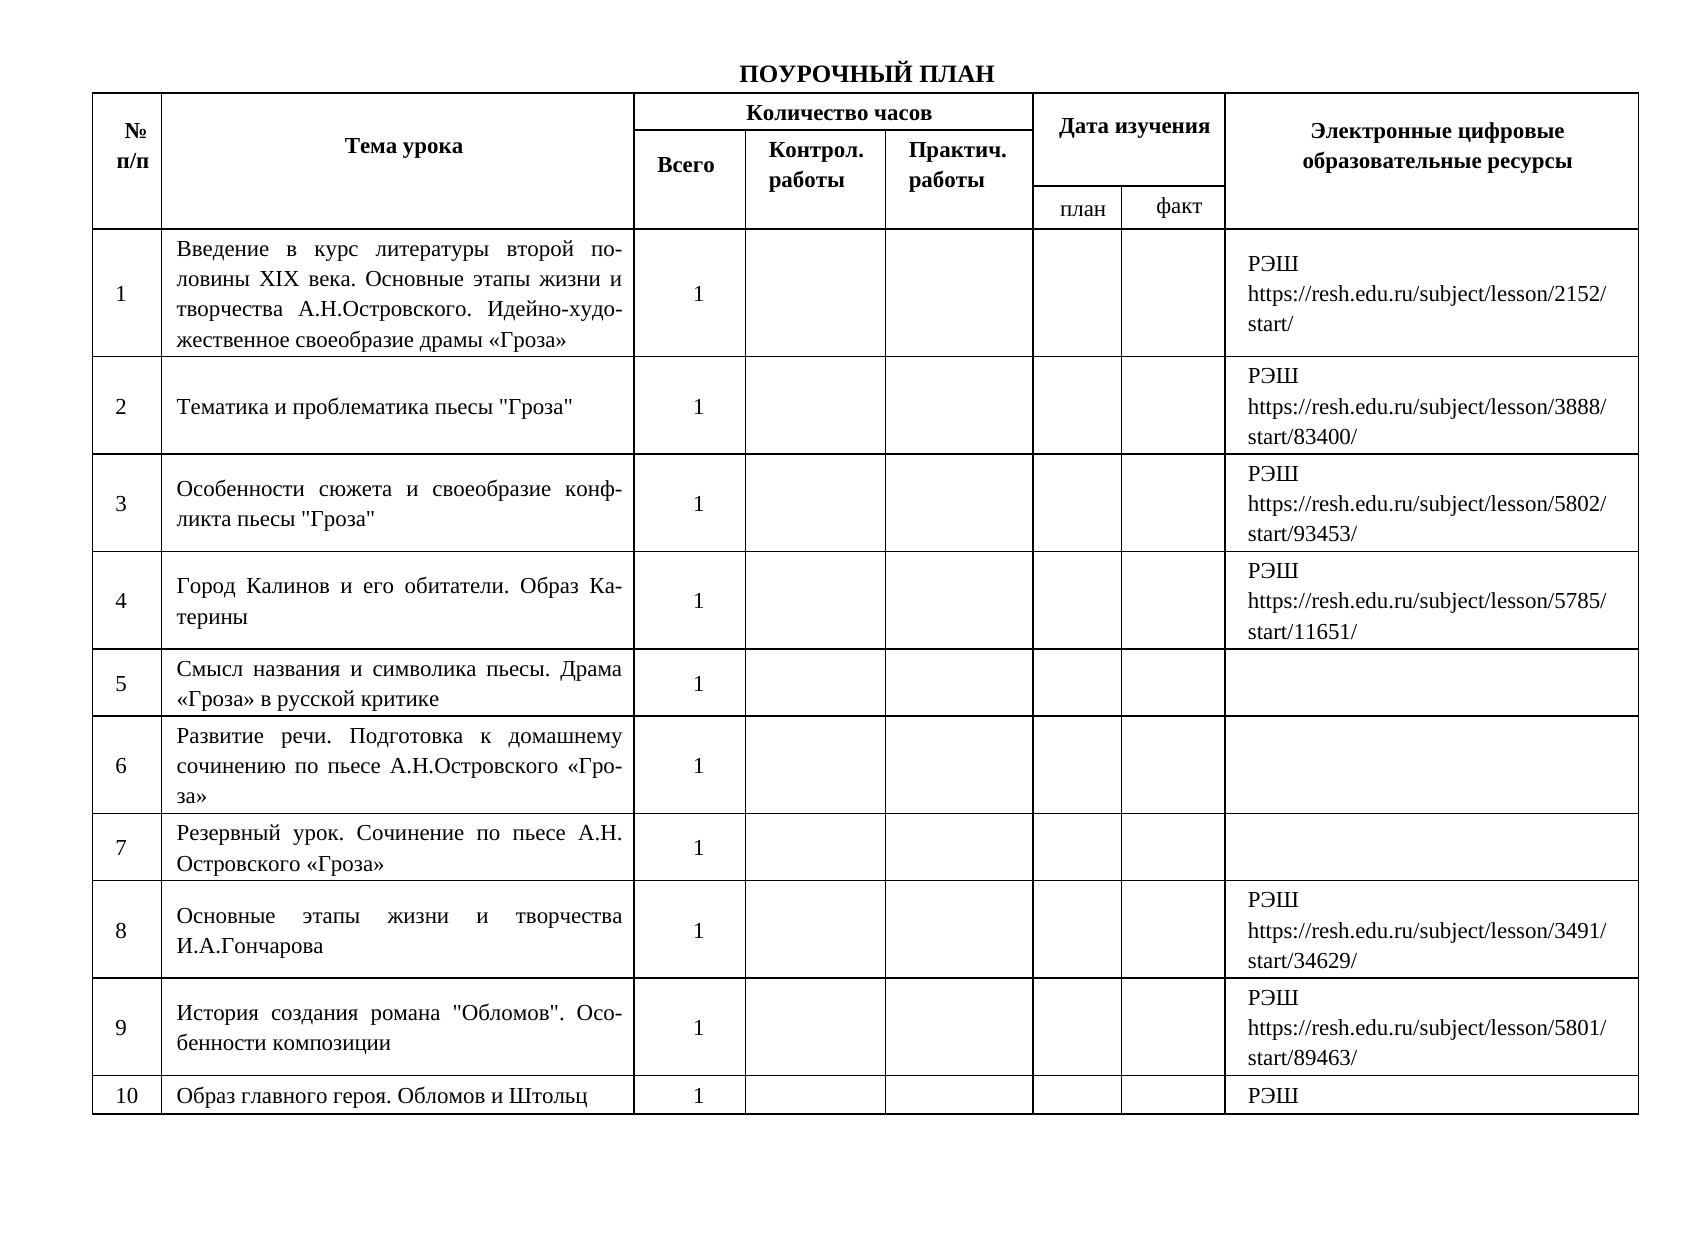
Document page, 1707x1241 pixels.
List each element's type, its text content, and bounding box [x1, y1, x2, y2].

table_cell Смысл названия и символика пьесы. Драма «Гроза» в русской критике [162, 650, 633, 715]
table_cell Введение в курс литературы второй по-ловины ХIX века. Основные этапы жизни и творчества А.Н.Островского. Идейно-худо-жественное своеобразие драмы «Гроза» [162, 230, 633, 356]
table_cell [746, 552, 885, 648]
table_cell 6 [93, 717, 161, 813]
table_cell 1 [635, 357, 745, 453]
table_cell 1 [635, 717, 745, 813]
table_cell [746, 881, 885, 977]
table_cell РЭШ https://resh.edu.ru/subject/lesson/3491/start/34629/ [1226, 881, 1638, 977]
table_cell 1 [635, 881, 745, 977]
table_cell 1 [635, 650, 745, 715]
table_cell 1 [635, 1076, 745, 1113]
table_cell Контрол. работы [746, 131, 885, 228]
table_cell [746, 650, 885, 715]
table_cell Резервный урок. Сочинение по пьесе А.Н. Островского «Гроза» [162, 814, 633, 880]
table_cell 3 [93, 455, 161, 551]
table_cell [1122, 979, 1224, 1074]
table_cell [1034, 1076, 1121, 1113]
table_cell Особенности сюжета и своеобразие конф-ликта пьесы "Гроза" [162, 455, 633, 551]
table_cell [1034, 357, 1121, 453]
table_cell [1034, 650, 1121, 715]
table_cell [1226, 814, 1638, 880]
table_header Количество часов [635, 94, 1032, 129]
table_cell [746, 357, 885, 453]
table_cell 1 [93, 230, 161, 356]
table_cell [162, 1076, 633, 1113]
table_cell [1034, 230, 1121, 356]
table_cell 5 [93, 650, 161, 715]
table_cell [1034, 552, 1121, 648]
table_cell [886, 979, 1032, 1074]
table_cell [746, 455, 885, 551]
table_cell [886, 717, 1032, 813]
table_cell 8 [93, 881, 161, 977]
table_cell 10 [93, 1076, 161, 1113]
table_cell [746, 1076, 885, 1113]
table_cell 9 [93, 979, 161, 1074]
table_cell [886, 357, 1032, 453]
table_cell [1122, 650, 1224, 715]
table_cell факт [1122, 187, 1224, 228]
table_cell 2 [93, 357, 161, 453]
table_cell Основные этапы жизни и творчества И.А.Гончарова [162, 881, 633, 977]
table_cell РЭШ https://resh.edu.ru/subject/lesson/5802/start/93453/ [1226, 455, 1638, 551]
table_cell [1034, 979, 1121, 1074]
table_cell РЭШ https://resh.edu.ru/subject/lesson/2152/start/ [1226, 230, 1638, 356]
table_cell РЭШ https://resh.edu.ru/subject/lesson/5785/start/11651/ [1226, 552, 1638, 648]
table_cell [886, 814, 1032, 880]
table_cell 1 [635, 979, 745, 1074]
table_cell 4 [93, 552, 161, 648]
table_cell [1122, 357, 1224, 453]
table_cell [1122, 1076, 1224, 1113]
table_cell [886, 1076, 1032, 1113]
table_cell РЭШ https://resh.edu.ru/subject/lesson/5801/start/89463/ [1226, 979, 1638, 1074]
table_cell [1034, 717, 1121, 813]
table_cell Практич. работы [886, 131, 1032, 228]
table_cell Всего [635, 131, 745, 228]
table_header № п/п [93, 94, 161, 228]
table_cell [1122, 814, 1224, 880]
table_cell [1122, 717, 1224, 813]
table_cell Тематика и проблематика пьесы "Гроза" [162, 357, 633, 453]
table_cell [1034, 814, 1121, 880]
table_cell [1226, 1076, 1638, 1113]
table_cell [1034, 455, 1121, 551]
table_header Дата изучения [1034, 94, 1224, 185]
table_cell [1122, 881, 1224, 977]
table_cell [1122, 552, 1224, 648]
table_cell Развитие речи. Подготовка к домашнему сочинению по пьесе А.Н.Островского «Гро-за» [162, 717, 633, 813]
table_cell 1 [635, 552, 745, 648]
table_cell [746, 979, 885, 1074]
table_cell [886, 230, 1032, 356]
table_cell [886, 650, 1032, 715]
table_cell [746, 717, 885, 813]
table_cell план [1034, 187, 1121, 228]
table_cell [1226, 650, 1638, 715]
table_cell История создания романа "Обломов". Осо-бенности композиции [162, 979, 633, 1074]
table_cell 1 [635, 455, 745, 551]
table_cell [886, 552, 1032, 648]
table_cell [1122, 230, 1224, 356]
table_cell 7 [93, 814, 161, 880]
table_cell [1034, 881, 1121, 977]
table_cell [1122, 455, 1224, 551]
text ПОУРОЧНЫЙ ПЛАН [116, 59, 1618, 88]
table_header Электронные цифровые образовательные ресурсы [1226, 94, 1638, 228]
table_cell [886, 455, 1032, 551]
table_header Тема урока [162, 94, 633, 228]
table_cell 1 [635, 230, 745, 356]
table_cell [886, 881, 1032, 977]
table_cell [746, 230, 885, 356]
table_cell [1226, 717, 1638, 813]
table_cell Город Калинов и его обитатели. Образ Ка-терины [162, 552, 633, 648]
table_cell 1 [635, 814, 745, 880]
table_cell РЭШ https://resh.edu.ru/subject/lesson/3888/start/83400/ [1226, 357, 1638, 453]
table_cell [746, 814, 885, 880]
